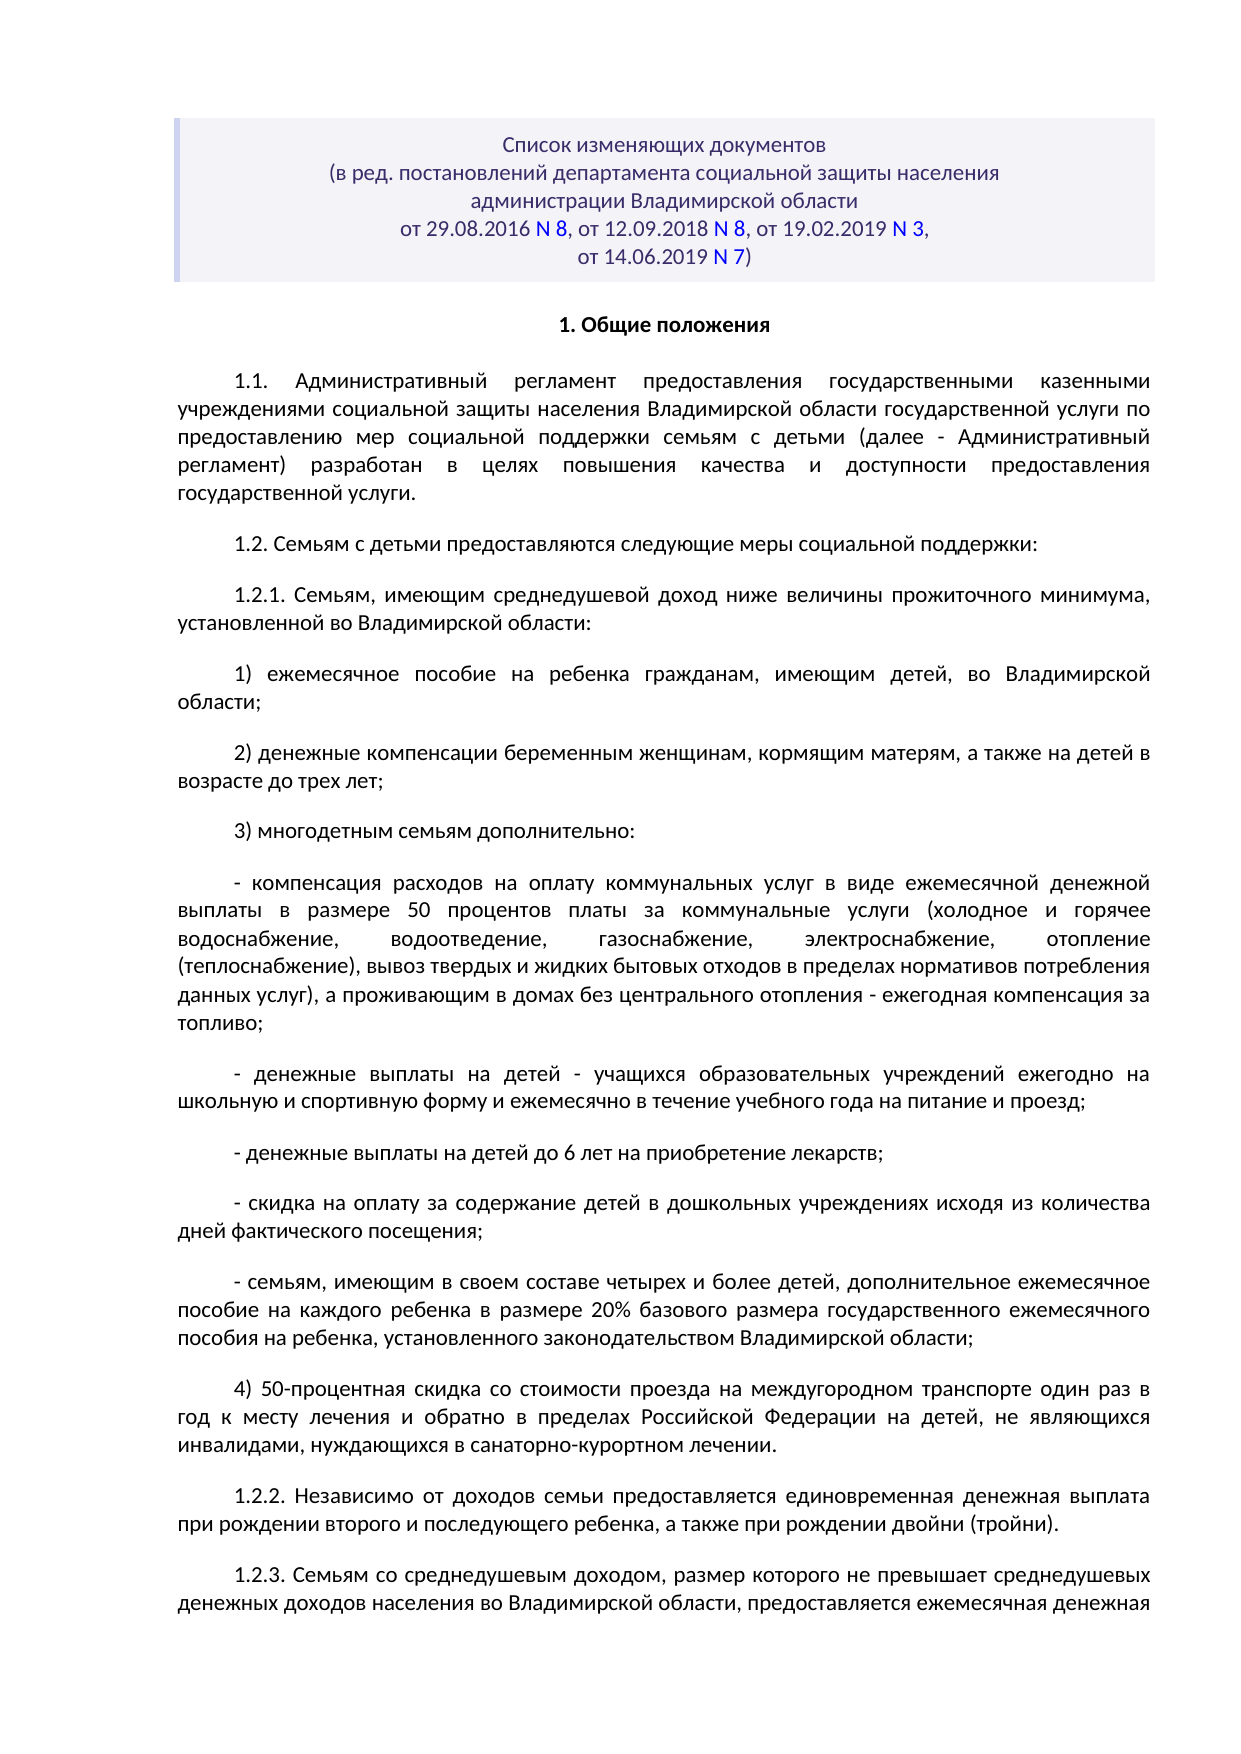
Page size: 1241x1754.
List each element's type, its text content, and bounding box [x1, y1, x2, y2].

table_header Список изменяющих документов (в ред. постановлений департамента социальной защиты населения администрации Владимирской области от 29.08.2016 N 8, от 12.09.2018 N 8, от 19.02.2019 N 3, от 14.06.2019 N 7) [180, 118, 1149, 282]
text - денежные выплаты на детей - учащихся образовательных учреждений ежегодно на школьную и спортивную форму и ежемесячно в течение учебного года на питание и проезд; [177, 1059, 1152, 1115]
text 1.2. Семьям с детьми предоставляются следующие меры социальной поддержки: [177, 529, 1152, 557]
text - скидка на оплату за содержание детей в дошкольных учреждениях исходя из количества дней фактического посещения; [177, 1188, 1152, 1244]
text 1.1. Административный регламент предоставления государственными казенными учреждениями социальной защиты населения Владимирской области государственной услуги по предоставлению мер социальной поддержки семьям с детьми (далее - Административный регламент) разработан в целях повышения качества и доступности предоставления государственной услуги. [177, 366, 1152, 506]
title 1. Общие положения [177, 310, 1152, 338]
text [177, 1560, 1152, 1616]
text 2) денежные компенсации беременным женщинам, кормящим матерям, а также на детей в возрасте до трех лет; [177, 738, 1152, 794]
text - компенсация расходов на оплату коммунальных услуг в виде ежемесячной денежной выплаты в размере 50 процентов платы за коммунальные услуги (холодное и горячее водоснабжение, водоотведение, газоснабжение, электроснабжение, отопление (теплоснабжение), вывоз твердых и жидких бытовых отходов в пределах нормативов потребления данных услуг), а проживающим в домах без центрального отопления - ежегодная компенсация за топливо; [177, 868, 1152, 1036]
text - семьям, имеющим в своем составе четырех и более детей, дополнительное ежемесячное пособие на каждого ребенка в размере 20% базового размера государственного ежемесячного пособия на ребенка, установленного законодательством Владимирской области; [177, 1267, 1152, 1352]
text 1.2.1. Семьям, имеющим среднедушевой доход ниже величины прожиточного минимума, установленной во Владимирской области: [177, 580, 1152, 636]
text 1) ежемесячное пособие на ребенка гражданам, имеющим детей, во Владимирской области; [177, 659, 1152, 715]
text 1.2.2. Независимо от доходов семьи предоставляется единовременная денежная выплата при рождении второго и последующего ребенка, а также при рождении двойни (тройни). [177, 1481, 1152, 1537]
text 3) многодетным семьям дополнительно: [177, 817, 1152, 845]
text 4) 50-процентная скидка со стоимости проезда на междугородном транспорте один раз в год к месту лечения и обратно в пределах Российской Федерации на детей, не являющихся инвалидами, нуждающихся в санаторно-курортном лечении. [177, 1374, 1152, 1458]
text - денежные выплаты на детей до 6 лет на приобретение лекарств; [177, 1138, 1152, 1166]
